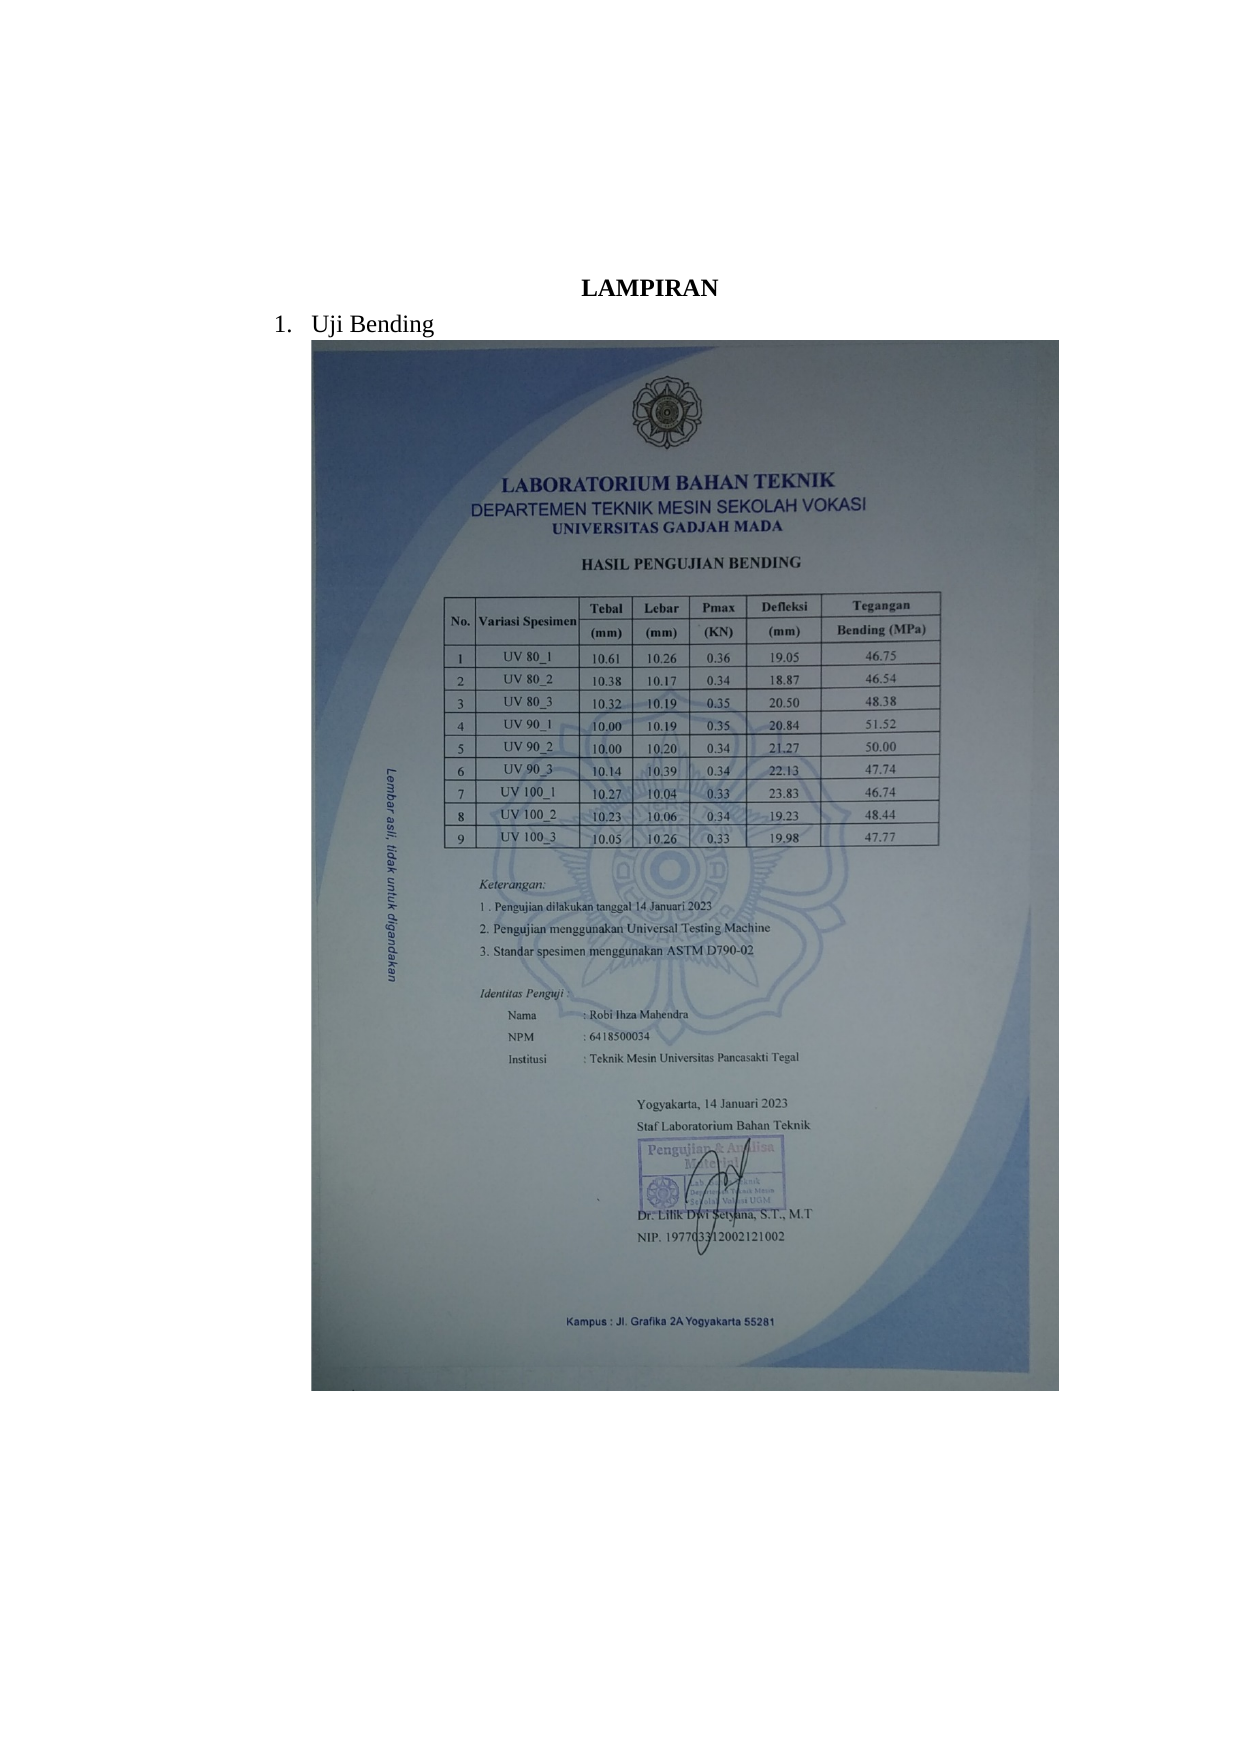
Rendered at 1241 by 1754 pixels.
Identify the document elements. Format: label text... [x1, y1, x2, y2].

list Uji Bending [274, 309, 1063, 338]
subtitle LAMPIRAN [236, 261, 1063, 307]
picture [311, 340, 1059, 1391]
